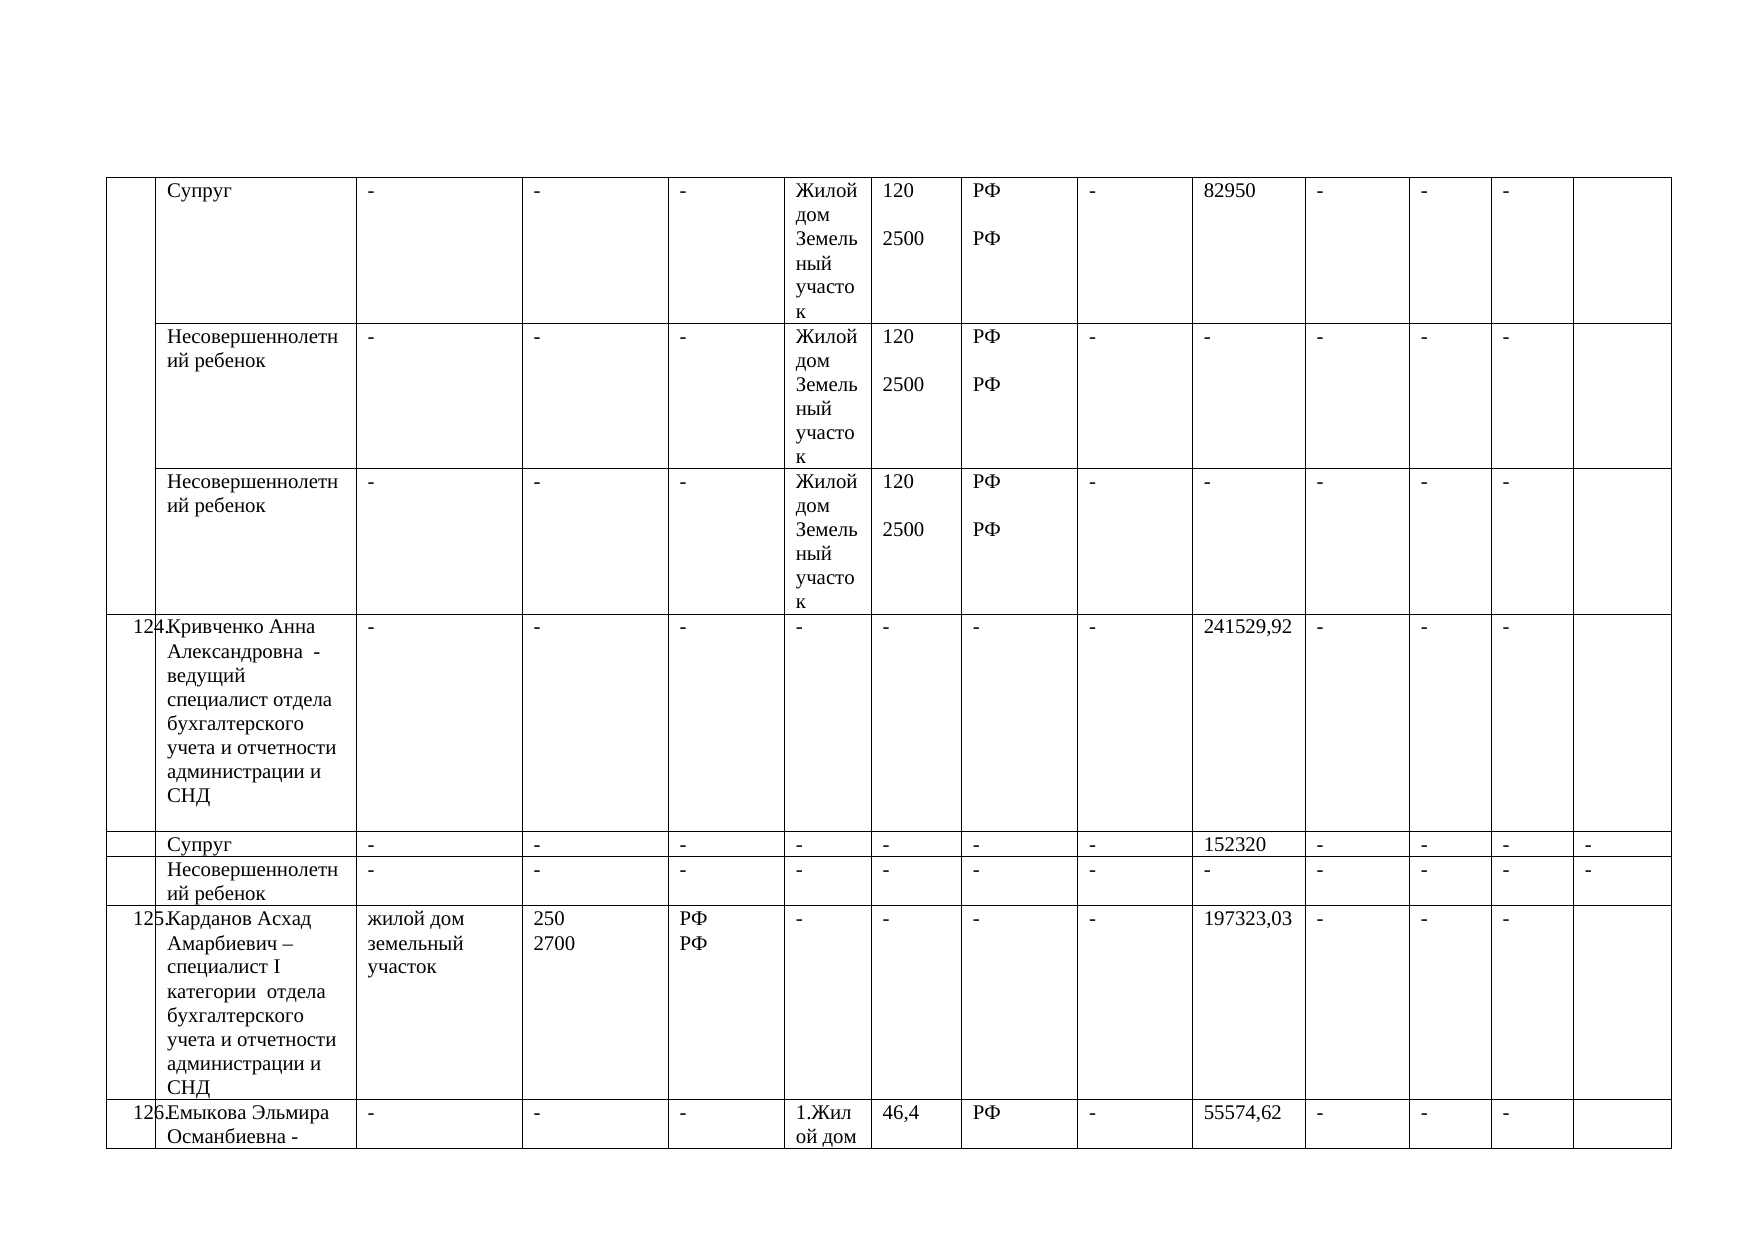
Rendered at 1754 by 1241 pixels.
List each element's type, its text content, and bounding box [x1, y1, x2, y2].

table_cell 120 2500 [872, 178, 961, 323]
table_cell - [669, 324, 784, 468]
table_cell - [1078, 857, 1192, 905]
table_cell - [357, 324, 522, 468]
table_cell - [1492, 1100, 1573, 1148]
table_cell - [1410, 1100, 1491, 1148]
table_cell - [357, 615, 522, 831]
table_cell - [872, 857, 961, 905]
table_cell - [1306, 832, 1409, 856]
table_cell Несовершеннолетний ребенок [156, 469, 356, 613]
table_cell Жилой дом Земельный участок [785, 469, 871, 613]
table_cell 250 2700 [523, 906, 668, 1099]
table_cell [1574, 178, 1671, 323]
table_cell - [1410, 178, 1491, 323]
table_cell - [1306, 324, 1409, 468]
table_cell - [1574, 857, 1671, 905]
table_cell - [1574, 832, 1671, 856]
table_cell - [1306, 178, 1409, 323]
table_cell РФ РФ [962, 469, 1077, 613]
table_cell 46,4 1200 [872, 1100, 961, 1148]
table_cell - [962, 906, 1077, 1099]
table_cell - [1193, 857, 1305, 905]
table_cell - [1306, 857, 1409, 905]
table_cell РФ РФ [962, 324, 1077, 468]
table_cell [1574, 906, 1671, 1099]
table_cell - [872, 832, 961, 856]
table_cell - [523, 615, 668, 831]
table_cell - [357, 1100, 522, 1148]
table_cell - [1492, 324, 1573, 468]
table_cell - [962, 857, 1077, 905]
table_cell - [785, 906, 871, 1099]
table_cell - [523, 178, 668, 323]
table_cell Супруг [156, 178, 356, 323]
table_cell - [523, 469, 668, 613]
table_cell РФ РФ [962, 1100, 1077, 1148]
table_cell - [357, 178, 522, 323]
table_cell Жилой дом Земельный участок [785, 324, 871, 468]
table_cell - [669, 615, 784, 831]
table_cell [107, 832, 155, 856]
table_cell - [1492, 857, 1573, 905]
table_cell - [1078, 906, 1192, 1099]
table_cell [1574, 615, 1671, 831]
table_cell жилой дом земельный участок [357, 906, 522, 1099]
table_cell РФ РФ [669, 906, 784, 1099]
table_cell 82950 [1193, 178, 1305, 323]
table_cell - [523, 832, 668, 856]
table_cell [1574, 1100, 1671, 1148]
table_cell 120 2500 [872, 324, 961, 468]
table_cell - [669, 832, 784, 856]
table_cell Супруг [156, 832, 356, 856]
table_cell - [357, 857, 522, 905]
table_cell - [1410, 832, 1491, 856]
table_cell Карданов Асхад Амарбиевич – специалист I категории отдела бухгалтерского учета и отчетности администрации и СНД [156, 906, 356, 1099]
table_cell [107, 178, 155, 613]
table_cell - [1078, 1100, 1192, 1148]
table_cell - [1492, 615, 1573, 831]
table_cell - [1410, 469, 1491, 613]
table_cell - [1306, 906, 1409, 1099]
table_cell - [1410, 857, 1491, 905]
table_cell - [669, 469, 784, 613]
table_cell [107, 906, 155, 1099]
table_cell - [669, 1100, 784, 1148]
table_cell - [785, 857, 871, 905]
table_cell - [1078, 324, 1192, 468]
table_cell - [357, 469, 522, 613]
table_cell Кривченко Анна Александровна - ведущий специалист отдела бухгалтерского учета и отчетности администрации и СНД [156, 615, 356, 831]
table_cell - [1306, 615, 1409, 831]
table_cell - [962, 615, 1077, 831]
table_cell - [523, 324, 668, 468]
table_cell Несовершеннолетний ребенок [156, 857, 356, 905]
table_cell - [523, 857, 668, 905]
table_cell - [1410, 324, 1491, 468]
table_cell - [1410, 906, 1491, 1099]
table_cell - [872, 615, 961, 831]
table_cell - [872, 906, 961, 1099]
table_cell - [669, 857, 784, 905]
table_cell - [1306, 469, 1409, 613]
table_cell - [669, 178, 784, 323]
table_cell - [1410, 615, 1491, 831]
table_cell Несовершеннолетний ребенок [156, 324, 356, 468]
table_cell - [1193, 324, 1305, 468]
table_cell - [1492, 178, 1573, 323]
table_cell - [357, 832, 522, 856]
table_cell - [1078, 469, 1192, 613]
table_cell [785, 1100, 871, 1148]
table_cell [156, 1100, 356, 1148]
table_cell - [785, 832, 871, 856]
table_cell - [1492, 469, 1573, 613]
table_cell - [1492, 832, 1573, 856]
table_cell РФ РФ [962, 178, 1077, 323]
table_cell - [785, 615, 871, 831]
table_cell 241529,92 [1193, 615, 1305, 831]
table_cell [1574, 324, 1671, 468]
table_cell [1574, 469, 1671, 613]
table_cell - [1193, 469, 1305, 613]
table_cell - [1306, 1100, 1409, 1148]
table_cell [107, 615, 155, 831]
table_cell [785, 178, 871, 323]
table_cell [107, 857, 155, 905]
table_cell - [523, 1100, 668, 1148]
table_cell 55574,62 [1193, 1100, 1305, 1148]
table_cell [107, 1100, 155, 1148]
table_cell - [1078, 832, 1192, 856]
table_cell - [1492, 906, 1573, 1099]
table_cell - [962, 832, 1077, 856]
table_cell 197323,03 [1193, 906, 1305, 1099]
table_cell - [1078, 178, 1192, 323]
table_cell - [1078, 615, 1192, 831]
table_cell 120 2500 [872, 469, 961, 613]
table_cell 152320 [1193, 832, 1305, 856]
